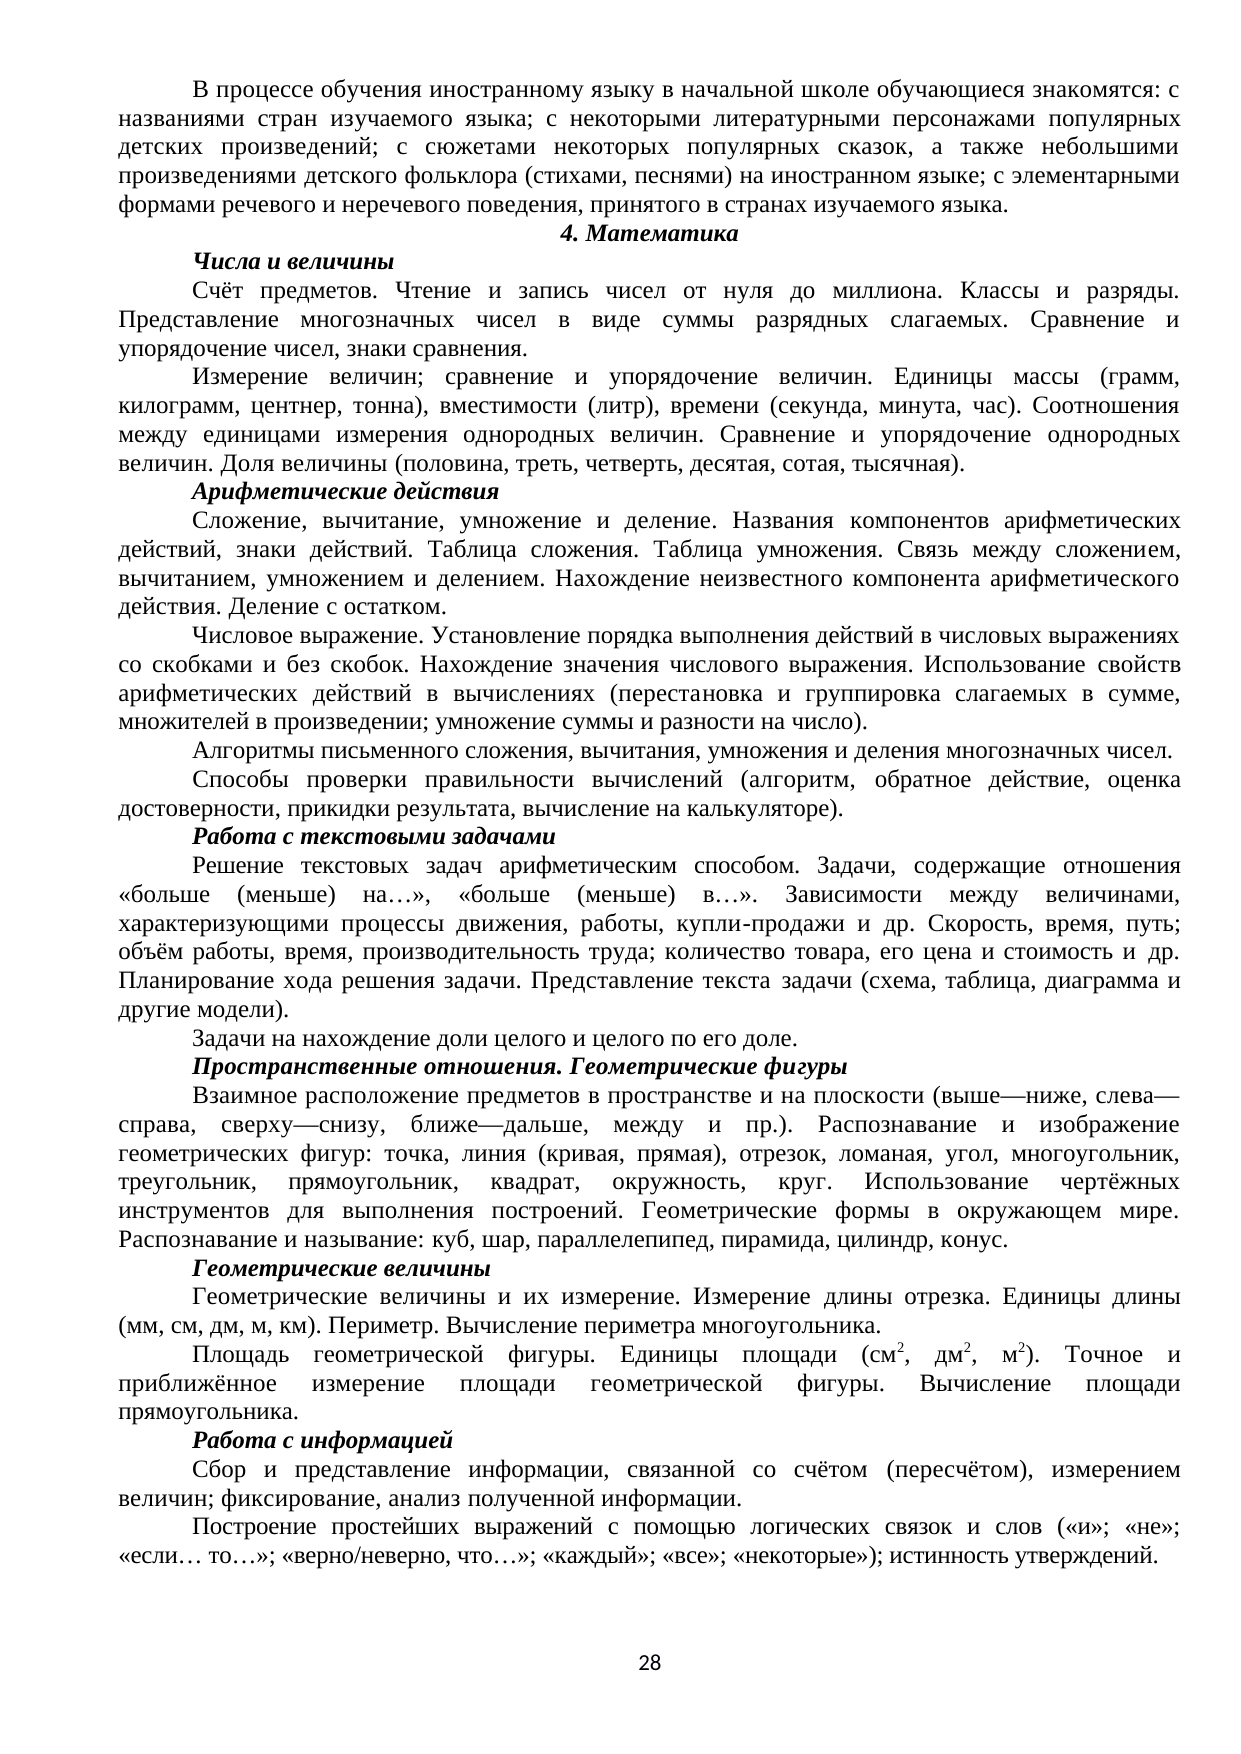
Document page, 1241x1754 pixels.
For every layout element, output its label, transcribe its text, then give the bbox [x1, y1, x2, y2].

text Задачи на нахождение доли целого и целого по его доле. [118, 1023, 1181, 1051]
text Площадь геометрической фигуры. Единицы площади (см2, дм2, м2). Точное и приближённое измерение площади геометрической фигуры. Вычисление площади прямоугольника. [118, 1339, 1181, 1425]
text Работа с информацией [118, 1425, 1181, 1454]
text Измерение величин; сравнение и упорядочение величин. Единицы массы (грамм, килограмм, центнер, тонна), вместимости (литр), времени (секунда, минута, час). Соотношения между единицами измерения однородных величин. Сравнение и упорядочение однородных величин. Доля величины (половина, треть, четверть, десятая, сотая, тысячная). [118, 361, 1181, 476]
text Сложение, вычитание, умножение и деление. Названия компонентов арифметических действий, знаки действий. Таблица сложения. Таблица умножения. Связь между сложением, вычитанием, умножением и делением. Нахождение неизвестного компонента арифметического действия. Деление с остатком. [118, 505, 1181, 620]
text Арифметические действия [118, 476, 1181, 505]
text В процессе обучения иностранному языку в начальной школе обучающиеся знакомятся: с названиями стран изучаемого языка; с некоторыми литературными персонажами популярных детских произведений; с сюжетами некоторых популярных сказок, а также небольшими произведениями детского фольклора (стихами, песнями) на иностранном языке; с элементарными формами речевого и неречевого поведения, принятого в странах изучаемого языка. [118, 74, 1181, 218]
text Числовое выражение. Установление порядка выполнения действий в числовых выражениях со скобками и без скобок. Нахождение значения числового выражения. Использование свойств арифметических действий в вычислениях (перестановка и группировка слагаемых в сумме, множителей в произведении; умножение суммы и разности на число). [118, 620, 1181, 735]
text Пространственные отношения. Геометрические фигуры [118, 1051, 1181, 1080]
text Геометрические величины [118, 1253, 1181, 1281]
text Построение простейших выражений с помощью логических связок и слов («и»; «не»; «если… то…»; «верно/неверно, что…»; «каждый»; «все»; «некоторые»); истинность утверждений. [118, 1511, 1181, 1569]
text Способы проверки правильности вычислений (алгоритм, обратное действие, оценка достоверности, прикидки результата, вычисление на калькуляторе). [118, 764, 1181, 821]
text Сбор и представление информации, связанной со счётом (пересчётом), измерением величин; фиксирование, анализ полученной информации. [118, 1454, 1181, 1511]
text Решение текстовых задач арифметическим способом. Задачи, содержащие отношения «больше (меньше) на…», «больше (меньше) в…». Зависимости между величинами, характеризующими процессы движения, работы, купли-продажи и др. Скорость, время, путь; объём работы, время, производительность труда; количество товара, его цена и стоимость и др. Планирование хода решения задачи. Представление текста задачи (схема, таблица, диаграмма и другие модели). [118, 850, 1181, 1023]
text Геометрические величины и их измерение. Измерение длины отрезка. Единицы длины (мм, см, дм, м, км). Периметр. Вычисление периметра многоугольника. [118, 1281, 1181, 1339]
text Алгоритмы письменного сложения, вычитания, умножения и деления многозначных чисел. [118, 735, 1181, 764]
text Числа и величины [118, 246, 1181, 275]
text Взаимное расположение предметов в пространстве и на плоскости (выше—ниже, слева—справа, сверху—снизу, ближе—дальше, между и пр.). Распознавание и изображение геометрических фигур: точка, линия (кривая, прямая), отрезок, ломаная, угол, многоугольник, треугольник, прямоугольник, квадрат, окружность, круг. Использование чертёжных инструментов для выполнения построений. Геометрические формы в окружающем мире. Распознавание и называние: куб, шар, параллелепипед, пирамида, цилиндр, конус. [118, 1080, 1181, 1253]
text Счёт предметов. Чтение и запись чисел от нуля до миллиона. Классы и разряды. Представление многозначных чисел в виде суммы разрядных слагаемых. Сравнение и упорядочение чисел, знаки сравнения. [118, 275, 1181, 361]
text 4. Математика [118, 218, 1181, 246]
text Работа с текстовыми задачами [118, 821, 1181, 850]
